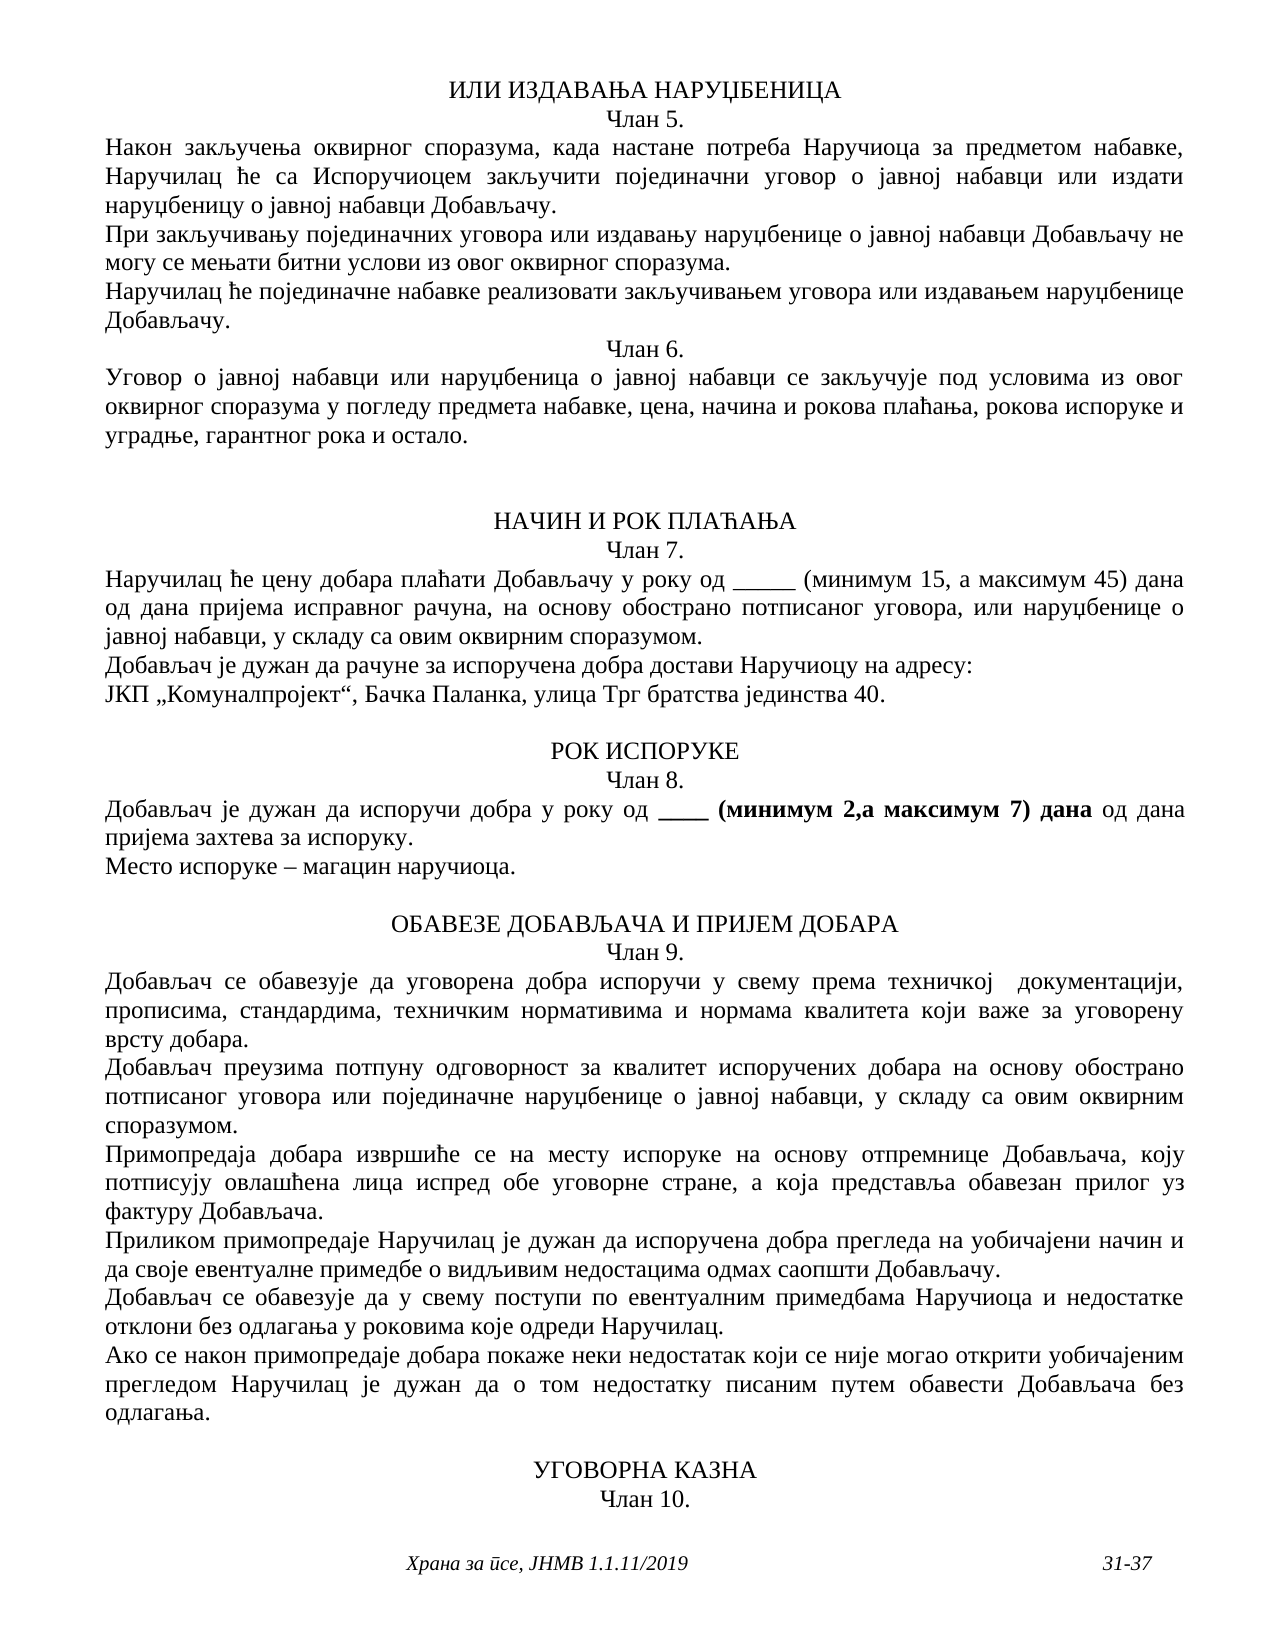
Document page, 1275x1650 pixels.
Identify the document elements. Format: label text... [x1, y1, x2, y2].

text Добављач је дужан да рачуне за испоручена добра достави Наручиоцу на адресу: [105, 650, 1185, 679]
text Наручилац ће појединачне набавке реализовати закључивањем уговора или издавањем наруџбенице Добављачу. [105, 276, 1185, 334]
text Добављач се обавезује да уговорена добра испоручи у свему према техничкој документацији, прописима, стандардима, техничким нормативима и нормама квалитета који важе за уговорену врсту добара. [105, 966, 1185, 1052]
text Уговор о јавној набавци или наруџбеница о јавној набавци се закључује под условима из овог оквирног споразума у погледу предмета набавке, цена, начина и рокова плаћања, рокова испоруке и уградње, гарантног рока и остало. [105, 362, 1185, 449]
text Члан 10. [105, 1484, 1185, 1512]
text Приликом примопредаје Наручилац је дужан да испоручена добра прегледа на уобичајени начин и да своје евентуалне примедбе о видљивим недостацима одмах саопшти Добављачу. [105, 1225, 1185, 1282]
text Примопредаја добара извршиће се на месту испоруке на основу отпремнице Добављача, коју потписују овлашћена лица испред обе уговорне стране, а која представља обавезан прилог уз фактуру Добављача. [105, 1139, 1185, 1225]
text Члан 7. [105, 535, 1185, 564]
text Наручилац ће цену добара плаћати Добављачу у року од _____ (минимум 15, а максимум 45) дана од дана пријема исправног рачуна, на основу обострано потписаног уговора, или наруџбенице о јавној набавци, у складу са овим оквирним споразумом. [105, 564, 1185, 650]
text Добављач преузима потпуну одговорност за квалитет испоручених добара на основу обострано потписаног уговора или појединачне наруџбенице о јавној набавци, у складу са овим оквирним споразумом. [105, 1052, 1185, 1139]
text Члан 5. [105, 104, 1185, 132]
text Место испоруке – магацин наручиоца. [105, 851, 1185, 880]
text ИЛИ ИЗДАВАЊА НАРУЏБЕНИЦА [105, 75, 1185, 104]
text Ако се након примопредаје добара покаже неки недостатак који се није могао открити уобичајеним прегледом Наручилац је дужан да о том недостатку писаним путем обавести Добављача без одлагања. [105, 1340, 1185, 1426]
text НАЧИН И РОК ПЛАЋАЊА [105, 506, 1185, 535]
text УГОВОРНА КАЗНА [105, 1455, 1185, 1484]
text Добављач се обавезује да у свему поступи по евентуалним примедбама Наручиоца и недостатке отклони без одлагања у роковима које одреди Наручилац. [105, 1282, 1185, 1340]
text Члан 9. [105, 937, 1185, 966]
text ОБАВЕЗЕ ДОБАВЉАЧА И ПРИЈЕМ ДОБАРА [105, 909, 1185, 937]
text Након закључења оквирног споразума, када настане потреба Наручиоца за предметом набавке, Наручилац ће са Испоручиоцем закључити појединачни уговор о јавној набавци или издати наруџбеницу о јавној набавци Добављачу. [105, 132, 1185, 219]
text РОК ИСПОРУКЕ [105, 736, 1185, 765]
text Члан 8. [105, 765, 1185, 794]
text При закључивању појединачних уговора или издавању наруџбенице о јавној набавци Добављачу не могу се мењати битни услови из овог оквирног споразума. [105, 219, 1185, 276]
text Добављач је дужан да испоручи добра у року од ____ (минимум 2,а максимум 7) дана од дана пријема захтева за испоруку. [105, 794, 1185, 851]
text ЈКП „Комуналпројект“, Бачка Паланка, улица Трг братства јединства 40. [105, 679, 1185, 707]
text Члан 6. [105, 334, 1185, 362]
